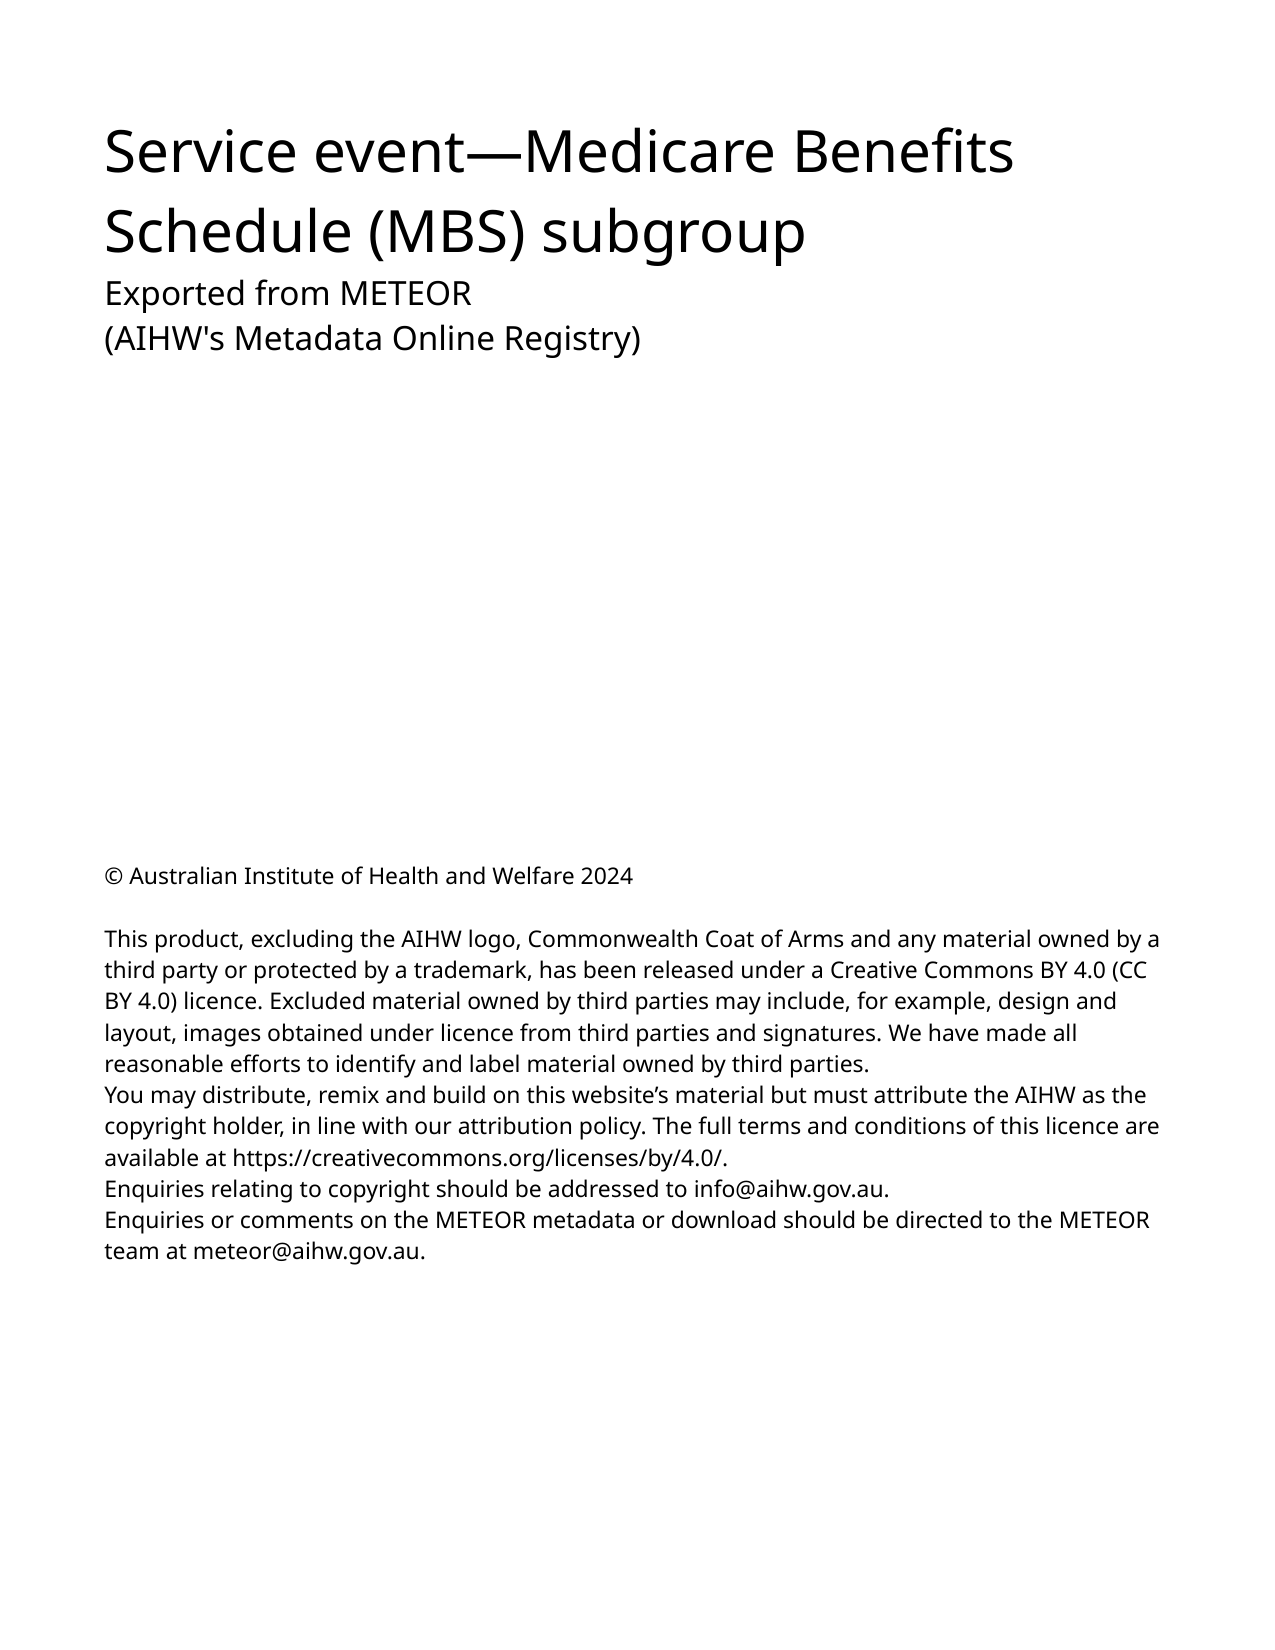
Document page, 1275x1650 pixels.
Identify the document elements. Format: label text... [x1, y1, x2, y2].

text © Australian Institute of Health and Welfare 2024 [104, 860, 1171, 891]
title Service event—Medicare Benefits Schedule (MBS) subgroup [104, 110, 1171, 269]
subtitle Exported from METEOR [104, 269, 1171, 315]
subtitle (AIHW's Metadata Online Registry) [104, 315, 1171, 360]
text Enquiries relating to copyright should be addressed to info@aihw.gov.au. [104, 1173, 1171, 1204]
text Enquiries or comments on the METEOR metadata or download should be directed to the METEOR team at meteor@aihw.gov.au. [104, 1204, 1171, 1266]
text This product, excluding the AIHW logo, Commonwealth Coat of Arms and any material owned by a third party or protected by a trademark, has been released under a Creative Commons BY 4.0 (CC BY 4.0) licence. Excluded material owned by third parties may include, for example, design and layout, images obtained under licence from third parties and signatures. We have made all reasonable efforts to identify and label material owned by third parties. [104, 923, 1171, 1079]
text You may distribute, remix and build on this website’s material but must attribute the AIHW as the copyright holder, in line with our attribution policy. The full terms and conditions of this licence are available at https://creativecommons.org/licenses/by/4.0/. [104, 1079, 1171, 1173]
